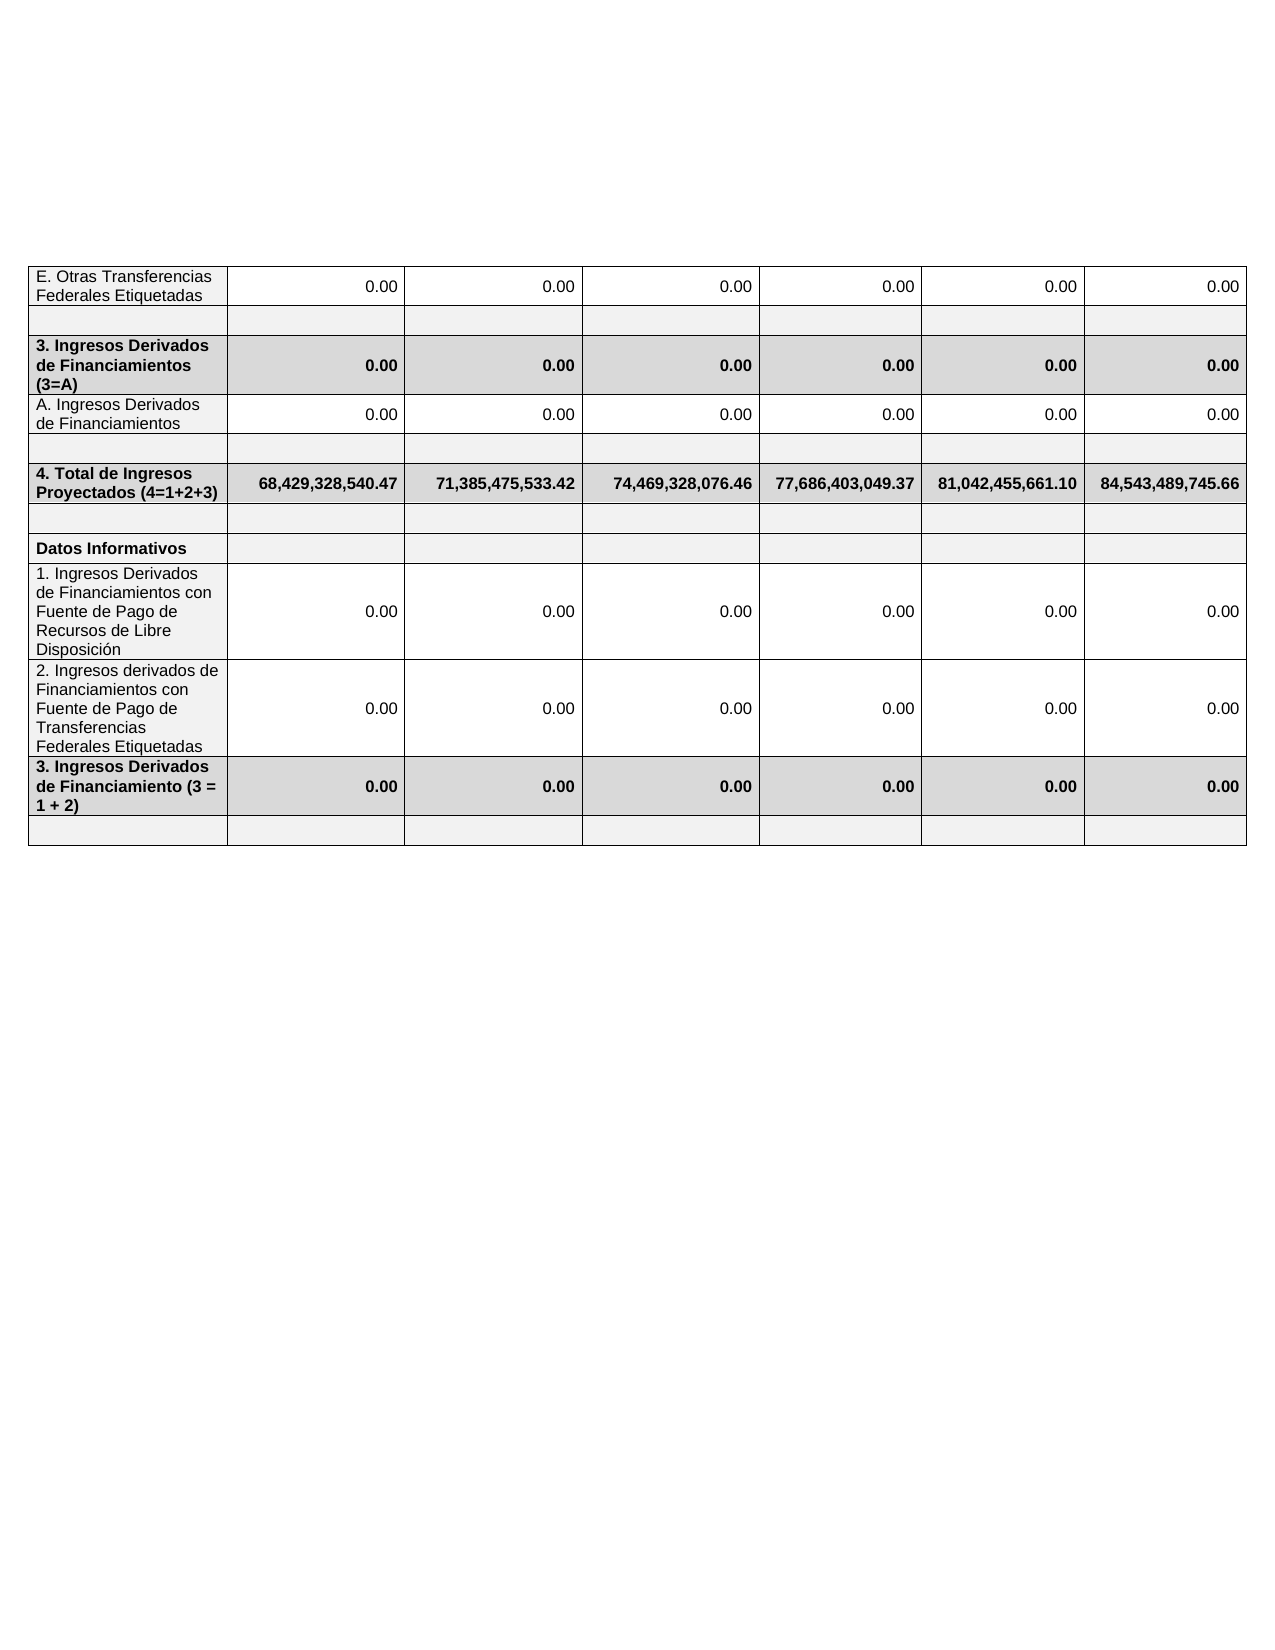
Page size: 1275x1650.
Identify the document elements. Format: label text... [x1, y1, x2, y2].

table_cell 0.00 [760, 564, 921, 659]
table_cell 0.00 [922, 395, 1084, 433]
table_cell 0.00 [760, 395, 921, 433]
table_cell [29, 434, 227, 463]
table_cell 0.00 [228, 267, 404, 305]
table_cell 0.00 [228, 757, 404, 815]
table_cell 0.00 [1085, 395, 1246, 433]
table_cell [1085, 816, 1246, 845]
table_cell 0.00 [760, 757, 921, 815]
table_cell 3. Ingresos Derivados de Financiamientos (3=A) [29, 336, 227, 394]
table_cell A. Ingresos Derivados de Financiamientos [29, 395, 227, 433]
table_cell [922, 816, 1084, 845]
table_cell [922, 306, 1084, 335]
table_cell [228, 434, 404, 463]
table_cell 77,686,403,049.37 [760, 464, 921, 502]
table_cell 4. Total de Ingresos Proyectados (4=1+2+3) [29, 464, 227, 502]
table_cell 0.00 [922, 660, 1084, 756]
table_cell 74,469,328,076.46 [583, 464, 759, 502]
table_cell 0.00 [583, 757, 759, 815]
table_cell [228, 504, 404, 532]
table_cell 0.00 [1085, 336, 1246, 394]
table_cell 84,543,489,745.66 [1085, 464, 1246, 502]
table_cell 0.00 [760, 267, 921, 305]
table_cell Datos Informativos [29, 534, 227, 562]
table_cell [1085, 534, 1246, 562]
table_cell 68,429,328,540.47 [228, 464, 404, 502]
table_cell 0.00 [1085, 660, 1246, 756]
table_cell [405, 816, 582, 845]
table_cell [922, 504, 1084, 532]
table_cell 0.00 [922, 267, 1084, 305]
table_cell [922, 434, 1084, 463]
table_cell 3. Ingresos Derivados de Financiamiento (3 = 1 + 2) [29, 757, 227, 815]
table_cell 1. Ingresos Derivados de Financiamientos con Fuente de Pago de Recursos de Libre Disposición [29, 564, 227, 659]
table_cell 0.00 [405, 564, 582, 659]
table_cell [228, 306, 404, 335]
table_cell 2. Ingresos derivados de Financiamientos con Fuente de Pago de Transferencias Federales Etiquetadas [29, 660, 227, 756]
table_cell 0.00 [922, 564, 1084, 659]
table_cell 0.00 [583, 564, 759, 659]
table_cell E. Otras Transferencias Federales Etiquetadas [29, 267, 227, 305]
table_cell [583, 434, 759, 463]
table_cell 0.00 [760, 660, 921, 756]
table_cell [405, 504, 582, 532]
table_cell [29, 306, 227, 335]
table_cell [922, 534, 1084, 562]
table_cell [228, 816, 404, 845]
table_cell 0.00 [1085, 267, 1246, 305]
table_cell 0.00 [405, 267, 582, 305]
table_cell 0.00 [405, 660, 582, 756]
table_cell 0.00 [583, 395, 759, 433]
table_cell [760, 434, 921, 463]
table_cell 81,042,455,661.10 [922, 464, 1084, 502]
table_cell [760, 816, 921, 845]
table_cell 0.00 [922, 757, 1084, 815]
table_cell 0.00 [228, 336, 404, 394]
table_cell [405, 306, 582, 335]
table_cell [228, 534, 404, 562]
table_cell [760, 534, 921, 562]
table_cell 0.00 [228, 395, 404, 433]
table_cell [405, 434, 582, 463]
table_cell 0.00 [405, 757, 582, 815]
table_cell [583, 816, 759, 845]
table_cell 0.00 [1085, 757, 1246, 815]
table_cell 0.00 [1085, 564, 1246, 659]
table_cell 0.00 [583, 336, 759, 394]
table_cell 0.00 [228, 564, 404, 659]
table_cell 0.00 [405, 395, 582, 433]
table_cell [405, 534, 582, 562]
table_cell 71,385,475,533.42 [405, 464, 582, 502]
table_cell 0.00 [228, 660, 404, 756]
table_cell [583, 306, 759, 335]
table_cell [1085, 504, 1246, 532]
table_cell [1085, 434, 1246, 463]
table_cell [29, 816, 227, 845]
table_cell 0.00 [760, 336, 921, 394]
table_cell [583, 504, 759, 532]
table_cell 0.00 [405, 336, 582, 394]
table_cell 0.00 [583, 660, 759, 756]
table_cell [583, 534, 759, 562]
table_cell [1085, 306, 1246, 335]
table_cell 0.00 [583, 267, 759, 305]
table_cell [760, 504, 921, 532]
table_cell [760, 306, 921, 335]
table_cell [29, 504, 227, 532]
table_cell 0.00 [922, 336, 1084, 394]
